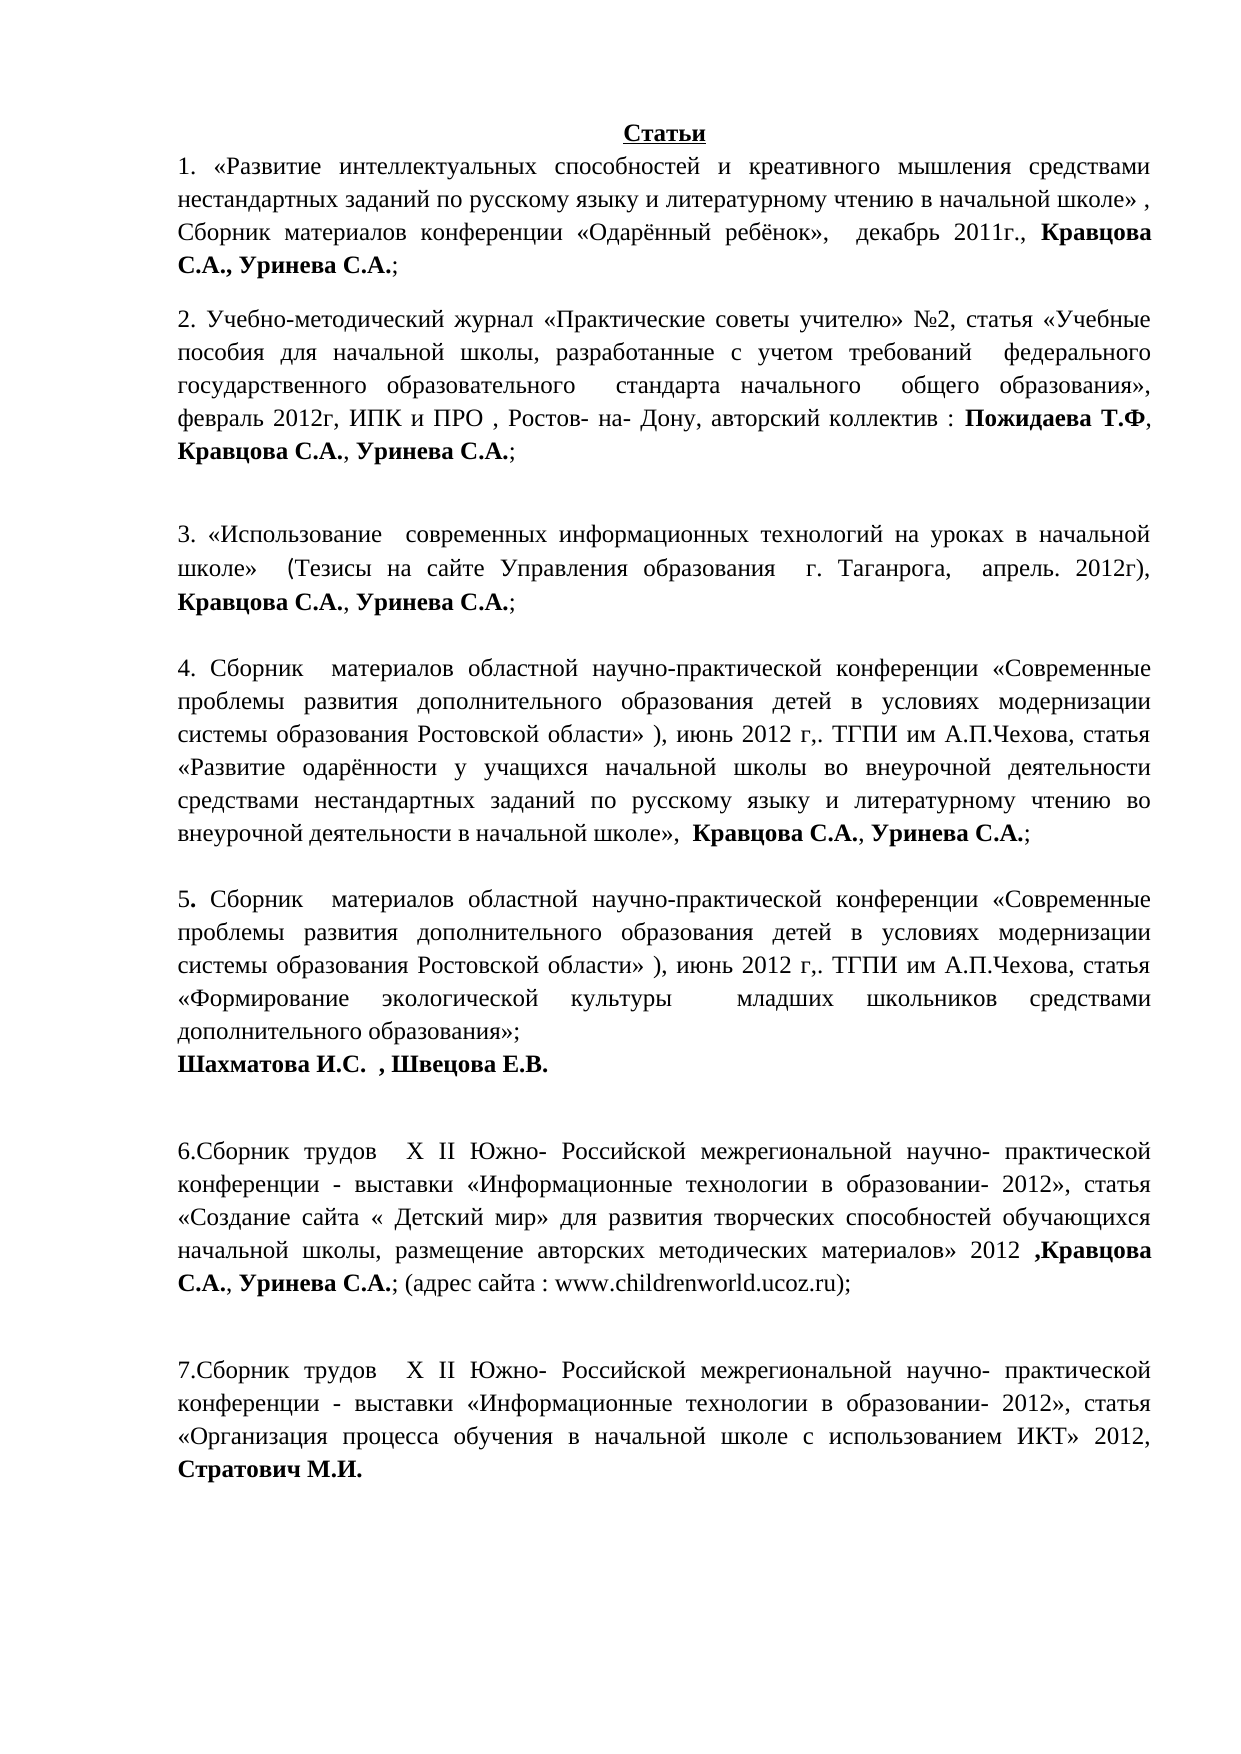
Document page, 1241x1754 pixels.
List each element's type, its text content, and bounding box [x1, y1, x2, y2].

text 6.Сборник трудов X II Южно- Российской межрегиональной научно- практической конференции - выставки «Информационные технологии в образовании- 2012», статья «Создание сайта « Детский мир» для развития творческих способностей обучающихся начальной школы, размещение авторских методических материалов» 2012 ,Кравцова С.А., Уринева С.А.; (адрес сайта : www.childrenworld.ucoz.ru); [177, 1136, 1152, 1297]
text 7.Сборник трудов X II Южно- Российской межрегиональной научно- практической конференции - выставки «Информационные технологии в образовании- 2012», статья «Организация процесса обучения в начальной школе с использованием ИКТ» 2012, Стратович М.И. [177, 1355, 1152, 1483]
text 2. Учебно-методический журнал «Практические советы учителю» №2, статья «Учебные пособия для начальной школы, разработанные с учетом требований федерального государственного образовательного стандарта начального общего образования», февраль 2012г, ИПК и ПРО , Ростов- на- Дону, авторский коллектив : Пожидаева Т.Ф, Кравцова С.А., Уринева С.А.; [177, 304, 1152, 465]
text 3. «Использование современных информационных технологий на уроках в начальной школе» (Тезисы на сайте Управления образования г. Таганрога, апрель. 2012г), Кравцова С.А., Уринева С.А.; [177, 519, 1152, 616]
text Статьи [177, 118, 1152, 147]
text 5. Сборник материалов областной научно-практической конференции «Современные проблемы развития дополнительного образования детей в условиях модернизации системы образования Ростовской области» ), июнь 2012 г,. ТГПИ им А.П.Чехова, статья «Формирование экологической культуры младших школьников средствами дополнительного образования»; [177, 884, 1152, 1045]
text Шахматова И.С. , Швецова Е.В. [177, 1049, 1152, 1078]
text 4. Сборник материалов областной научно-практической конференции «Современные проблемы развития дополнительного образования детей в условиях модернизации системы образования Ростовской области» ), июнь 2012 г,. ТГПИ им А.П.Чехова, статья «Развитие одарённости у учащихся начальной школы во внеурочной деятельности средствами нестандартных заданий по русскому языку и литературному чтению во внеурочной деятельности в начальной школе», Кравцова С.А., Уринева С.А.; [177, 653, 1152, 847]
text 1. «Развитие интеллектуальных способностей и креативного мышления средствами нестандартных заданий по русскому языку и литературному чтению в начальной школе» , Сборник материалов конференции «Одарённый ребёнок», декабрь 2011г., Кравцова С.А., Уринева С.А.; [177, 151, 1152, 279]
